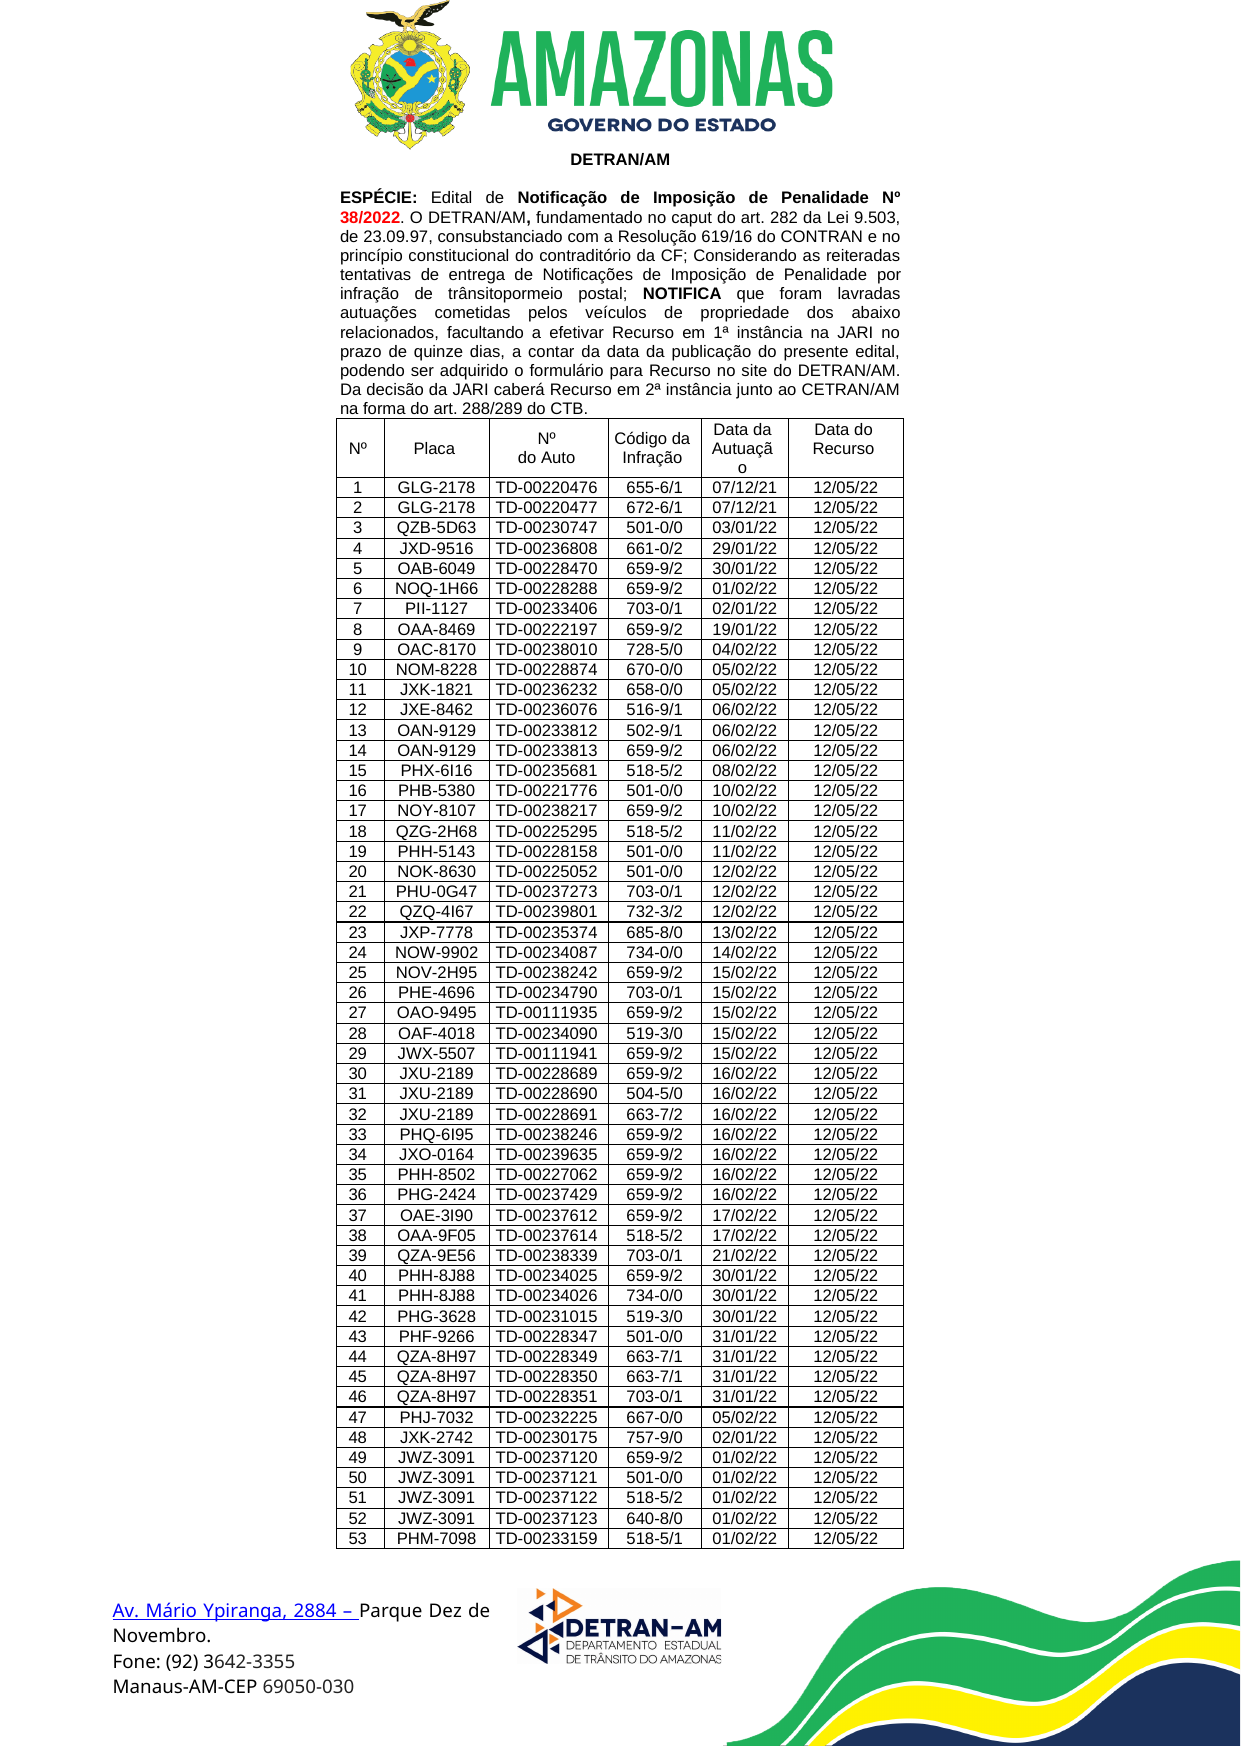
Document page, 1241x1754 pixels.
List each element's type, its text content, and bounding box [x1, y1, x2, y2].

table_cell 16/02/22 [702, 1084, 788, 1103]
table_cell 02/01/22 [702, 1428, 788, 1447]
table_cell 663-7/1 [609, 1367, 701, 1386]
table_cell 12/05/22 [789, 660, 903, 679]
table_cell 16/02/22 [702, 1104, 788, 1123]
table_cell 6 [337, 579, 384, 598]
table_cell 12/05/22 [789, 1226, 903, 1245]
table_cell 31 [337, 1084, 384, 1103]
table_cell 47 [337, 1408, 384, 1427]
table_cell QZA-9E56 [385, 1246, 489, 1265]
text ESPÉCIE: Edital de Notificação de Imposição de Penalidade Nº 38/2022. O DETRAN/AM, fundamentado no caput do art. 282 da Lei 9.503, de 23.09.97, consubstanciado com a Resolução 619/16 do CONTRAN e no princípio constitucional do contraditório da CF; Considerando as reiteradas tentativas de entrega de Notificações de Imposição de Penalidade por infração de trânsitopormeio postal; NOTIFICA que foram lavradas autuações cometidas pelos veículos de propriedade dos abaixo relacionados, facultando a efetivar Recurso em 1ª instância na JARI no prazo de quinze dias, a contar da data da publicação do presente edital, podendo ser adquirido o formulário para Recurso no site do DETRAN/AM. Da decisão da JARI caberá Recurso em 2ª instância junto ao CETRAN/AM na forma do art. 288/289 do CTB. [340, 188, 901, 418]
table_cell 516-9/1 [609, 700, 701, 719]
table_cell TD-00228691 [490, 1104, 608, 1123]
table_header Nº do Auto [490, 419, 608, 477]
table_cell 10 [337, 660, 384, 679]
table_cell 17/02/22 [702, 1205, 788, 1224]
table_cell 21 [337, 882, 384, 901]
table_cell 3 [337, 518, 384, 537]
table_cell 12/05/22 [789, 1347, 903, 1366]
table_cell 663-7/1 [609, 1347, 701, 1366]
table_cell 518-5/2 [609, 761, 701, 780]
table_cell 03/01/22 [702, 518, 788, 537]
table_cell 16/02/22 [702, 1125, 788, 1144]
table_cell 46 [337, 1387, 384, 1406]
table_cell 12/05/22 [789, 1468, 903, 1487]
table_cell 12/05/22 [789, 963, 903, 982]
table_cell 703-0/1 [609, 1387, 701, 1406]
table_cell TD-00234026 [490, 1286, 608, 1305]
table_cell 12/05/22 [789, 1327, 903, 1346]
table_cell 12/05/22 [789, 902, 903, 921]
table_cell OAA-8469 [385, 619, 489, 638]
table_cell 30/01/22 [702, 1266, 788, 1285]
table_cell 16 [337, 781, 384, 800]
table_cell 12/05/22 [789, 559, 903, 578]
table_cell 12/05/22 [789, 741, 903, 760]
table_cell 12/05/22 [789, 498, 903, 517]
table_cell 703-0/1 [609, 983, 701, 1002]
table_cell 658-0/0 [609, 680, 701, 699]
table_cell JXU-2189 [385, 1064, 489, 1083]
table_cell 21/02/22 [702, 1246, 788, 1265]
table_cell NOW-9902 [385, 943, 489, 962]
table_cell JWZ-3091 [385, 1488, 489, 1507]
table_cell 659-9/2 [609, 1003, 701, 1022]
table_cell 8 [337, 619, 384, 638]
table_cell 12/05/22 [789, 1408, 903, 1427]
table_cell 13/02/22 [702, 923, 788, 942]
table_cell 728-5/0 [609, 640, 701, 659]
table_cell PHU-0G47 [385, 882, 489, 901]
table_cell PHG-3628 [385, 1306, 489, 1326]
table_cell 31/01/22 [702, 1327, 788, 1346]
table_cell 12/05/22 [789, 640, 903, 659]
table_cell 19/01/22 [702, 619, 788, 638]
table_cell TD-00228347 [490, 1327, 608, 1346]
table_header Código da Infração [609, 419, 701, 477]
table_cell TD-00111941 [490, 1044, 608, 1063]
table_cell 12/05/22 [789, 1387, 903, 1406]
table_cell 659-9/2 [609, 1145, 701, 1164]
table_cell 44 [337, 1347, 384, 1366]
table_cell TD-00237429 [490, 1185, 608, 1204]
table_cell 10/02/22 [702, 781, 788, 800]
table_cell OAC-8170 [385, 640, 489, 659]
table_cell 659-9/2 [609, 1205, 701, 1224]
picture [723, 1556, 1241, 1746]
table_cell 12/05/22 [789, 1185, 903, 1204]
table_cell 01/02/22 [702, 1509, 788, 1528]
table_cell TD-00221776 [490, 781, 608, 800]
table_cell 659-9/2 [609, 1185, 701, 1204]
table_cell 24 [337, 943, 384, 962]
table_cell JWZ-3091 [385, 1448, 489, 1467]
table_cell 29/01/22 [702, 539, 788, 558]
table_cell TD-00228351 [490, 1387, 608, 1406]
table_cell 15/02/22 [702, 1044, 788, 1063]
table_cell 30/01/22 [702, 1286, 788, 1305]
table_cell 685-8/0 [609, 923, 701, 942]
table_cell 52 [337, 1509, 384, 1528]
table_cell TD-00228690 [490, 1084, 608, 1103]
table_cell NOQ-1H66 [385, 579, 489, 598]
table_cell TD-00232225 [490, 1408, 608, 1427]
table_cell TD-00231015 [490, 1306, 608, 1326]
table_cell TD-00237614 [490, 1226, 608, 1245]
table_cell 659-9/2 [609, 1044, 701, 1063]
table_cell 659-9/2 [609, 963, 701, 982]
table_cell 16/02/22 [702, 1145, 788, 1164]
table_cell 04/02/22 [702, 640, 788, 659]
table_cell 12/05/22 [789, 1003, 903, 1022]
table_cell 33 [337, 1125, 384, 1144]
table_cell GLG-2178 [385, 478, 489, 497]
table_cell 20 [337, 862, 384, 881]
table_cell 12/05/22 [789, 1145, 903, 1164]
table_cell 502-9/1 [609, 720, 701, 739]
table_cell 15/02/22 [702, 1003, 788, 1022]
table_cell TD-00237120 [490, 1448, 608, 1467]
table_cell TD-00239801 [490, 902, 608, 921]
table_cell TD-00227062 [490, 1165, 608, 1184]
table_cell 42 [337, 1306, 384, 1326]
table_cell PHF-9266 [385, 1327, 489, 1346]
table_cell 4 [337, 539, 384, 558]
table_cell 27 [337, 1003, 384, 1022]
table_header Data da Autuação [702, 419, 788, 477]
table_cell OAF-4018 [385, 1024, 489, 1043]
table_cell JXD-9516 [385, 539, 489, 558]
table_cell 11/02/22 [702, 821, 788, 841]
table_cell TD-00237612 [490, 1205, 608, 1224]
table_cell 663-7/2 [609, 1104, 701, 1123]
table_cell TD-00236808 [490, 539, 608, 558]
table_cell 12/05/22 [789, 923, 903, 942]
table_cell 659-9/2 [609, 1448, 701, 1467]
table_cell 14 [337, 741, 384, 760]
table_cell 15/02/22 [702, 1024, 788, 1043]
table_cell 12/05/22 [789, 821, 903, 841]
table_cell 18 [337, 821, 384, 841]
table_cell 670-0/0 [609, 660, 701, 679]
table_cell 659-9/2 [609, 1064, 701, 1083]
table_cell 519-3/0 [609, 1306, 701, 1326]
table_cell 30/01/22 [702, 559, 788, 578]
table_cell PHM-7098 [385, 1529, 489, 1548]
table_cell 12/02/22 [702, 862, 788, 881]
table_cell 518-5/2 [609, 1488, 701, 1507]
table_cell 734-0/0 [609, 943, 701, 962]
table_cell OAN-9129 [385, 720, 489, 739]
table_cell TD-00234087 [490, 943, 608, 962]
table_cell 703-0/1 [609, 1246, 701, 1265]
table_cell NOM-8228 [385, 660, 489, 679]
table_cell 12/02/22 [702, 902, 788, 921]
table_cell 703-0/1 [609, 599, 701, 618]
table_cell OAE-3I90 [385, 1205, 489, 1224]
table_cell 659-9/2 [609, 1125, 701, 1144]
table_cell 10/02/22 [702, 801, 788, 820]
table_cell JWZ-3091 [385, 1509, 489, 1528]
table_cell 23 [337, 923, 384, 942]
table_cell 12/05/22 [789, 801, 903, 820]
table_cell JXU-2189 [385, 1104, 489, 1123]
table_cell QZB-5D63 [385, 518, 489, 537]
table_cell 22 [337, 902, 384, 921]
table_cell 26 [337, 983, 384, 1002]
table_cell 12/05/22 [789, 539, 903, 558]
table_cell 31/01/22 [702, 1387, 788, 1406]
table_cell TD-00237121 [490, 1468, 608, 1487]
table_cell TD-00234090 [490, 1024, 608, 1043]
picture [517, 1588, 722, 1664]
table_cell TD-00233159 [490, 1529, 608, 1548]
table_cell 12/05/22 [789, 518, 903, 537]
table_cell 12/05/22 [789, 1044, 903, 1063]
table_cell 37 [337, 1205, 384, 1224]
table_cell 50 [337, 1468, 384, 1487]
table_cell 640-8/0 [609, 1509, 701, 1528]
table_cell PHB-5380 [385, 781, 489, 800]
table_cell JXO-0164 [385, 1145, 489, 1164]
table_cell 12/05/22 [789, 579, 903, 598]
table_cell 43 [337, 1327, 384, 1346]
picture [350, 0, 833, 150]
table_cell TD-00111935 [490, 1003, 608, 1022]
table_cell TD-00238217 [490, 801, 608, 820]
table_cell QZA-8H97 [385, 1347, 489, 1366]
table_cell 12/05/22 [789, 862, 903, 881]
table_cell 12/05/22 [789, 1306, 903, 1326]
table_cell 34 [337, 1145, 384, 1164]
table_cell 12/05/22 [789, 1205, 903, 1224]
table_cell 518-5/2 [609, 821, 701, 841]
table_cell JXU-2189 [385, 1084, 489, 1103]
table_cell 48 [337, 1428, 384, 1447]
table_cell TD-00225052 [490, 862, 608, 881]
table_cell 501-0/0 [609, 1327, 701, 1346]
table_cell TD-00220477 [490, 498, 608, 517]
table_cell 7 [337, 599, 384, 618]
table_cell 29 [337, 1044, 384, 1063]
table_cell TD-00237123 [490, 1509, 608, 1528]
table_cell TD-00235374 [490, 923, 608, 942]
table_cell 17 [337, 801, 384, 820]
table_cell TD-00233406 [490, 599, 608, 618]
table_cell JXP-7778 [385, 923, 489, 942]
table_cell 16/02/22 [702, 1064, 788, 1083]
table_cell TD-00238246 [490, 1125, 608, 1144]
table_cell TD-00228350 [490, 1367, 608, 1386]
table_cell 25 [337, 963, 384, 982]
table_cell 30 [337, 1064, 384, 1083]
table_cell QZA-8H97 [385, 1387, 489, 1406]
table_cell PHH-8J88 [385, 1286, 489, 1305]
table_cell TD-00238242 [490, 963, 608, 982]
table_cell TD-00228288 [490, 579, 608, 598]
table_cell 12/05/22 [789, 1448, 903, 1467]
table_cell 01/02/22 [702, 1468, 788, 1487]
table_cell 16/02/22 [702, 1165, 788, 1184]
table_cell 01/02/22 [702, 1448, 788, 1467]
table_cell 667-0/0 [609, 1408, 701, 1427]
table_cell 12/05/22 [789, 1367, 903, 1386]
table_cell TD-00220476 [490, 478, 608, 497]
table_cell QZA-8H97 [385, 1367, 489, 1386]
table_cell TD-00238010 [490, 640, 608, 659]
table_cell TD-00234790 [490, 983, 608, 1002]
table_cell GLG-2178 [385, 498, 489, 517]
table_cell JXK-2742 [385, 1428, 489, 1447]
table_cell 12/05/22 [789, 1064, 903, 1083]
table_cell 659-9/2 [609, 559, 701, 578]
table_header Placa [385, 419, 489, 477]
table_cell 15/02/22 [702, 963, 788, 982]
table_cell 08/02/22 [702, 761, 788, 780]
table_cell TD-00236076 [490, 700, 608, 719]
table_cell TD-00235681 [490, 761, 608, 780]
table_cell 504-5/0 [609, 1084, 701, 1103]
table_cell 12/05/22 [789, 943, 903, 962]
table_cell 53 [337, 1529, 384, 1548]
table_cell JXE-8462 [385, 700, 489, 719]
table_cell TD-00233812 [490, 720, 608, 739]
table_cell 31/01/22 [702, 1367, 788, 1386]
table_cell 12/05/22 [789, 700, 903, 719]
table_cell 12/05/22 [789, 882, 903, 901]
table_cell 05/02/22 [702, 1408, 788, 1427]
table_cell 06/02/22 [702, 741, 788, 760]
table_cell 703-0/1 [609, 882, 701, 901]
table_cell TD-00228470 [490, 559, 608, 578]
table_header Data do Recurso [789, 419, 903, 477]
table_cell 659-9/2 [609, 1165, 701, 1184]
table_cell 12/05/22 [789, 1428, 903, 1447]
text DETRAN/AM [177, 44, 1063, 169]
table_cell JXK-1821 [385, 680, 489, 699]
table_cell 12/05/22 [789, 619, 903, 638]
table_cell 12/05/22 [789, 599, 903, 618]
table_cell PHH-8502 [385, 1165, 489, 1184]
table_cell TD-00233813 [490, 741, 608, 760]
table_cell 757-9/0 [609, 1428, 701, 1447]
table_cell PHH-8J88 [385, 1266, 489, 1285]
table_cell 734-0/0 [609, 1286, 701, 1305]
table_cell TD-00228689 [490, 1064, 608, 1083]
table_cell 12/05/22 [789, 1529, 903, 1548]
table_cell 39 [337, 1246, 384, 1265]
table_cell PII-1127 [385, 599, 489, 618]
table_cell TD-00230747 [490, 518, 608, 537]
table_cell TD-00237122 [490, 1488, 608, 1507]
table_cell PHQ-6I95 [385, 1125, 489, 1144]
table_cell 12/05/22 [789, 1024, 903, 1043]
table_cell TD-00234025 [490, 1266, 608, 1285]
table_cell 49 [337, 1448, 384, 1467]
table_cell 9 [337, 640, 384, 659]
table_cell 501-0/0 [609, 518, 701, 537]
table_cell 12/05/22 [789, 1084, 903, 1103]
table_cell 01/02/22 [702, 1488, 788, 1507]
table_cell 30/01/22 [702, 1306, 788, 1326]
table_cell OAA-9F05 [385, 1226, 489, 1245]
table_cell 12/05/22 [789, 1246, 903, 1265]
table_cell 2 [337, 498, 384, 517]
table_cell 12/05/22 [789, 1125, 903, 1144]
table_cell 12 [337, 700, 384, 719]
table_cell 12/05/22 [789, 1104, 903, 1123]
table_cell 12/05/22 [789, 1509, 903, 1528]
table_cell 518-5/2 [609, 1226, 701, 1245]
table_cell 31/01/22 [702, 1347, 788, 1366]
table_cell 501-0/0 [609, 842, 701, 861]
table_cell 19 [337, 842, 384, 861]
table_cell 11/02/22 [702, 842, 788, 861]
table_cell 07/12/21 [702, 498, 788, 517]
table_cell PHG-2424 [385, 1185, 489, 1204]
table_cell OAB-6049 [385, 559, 489, 578]
table_cell TD-00230175 [490, 1428, 608, 1447]
table_cell 12/05/22 [789, 983, 903, 1002]
table_cell NOV-2H95 [385, 963, 489, 982]
table_cell 36 [337, 1185, 384, 1204]
table_cell 41 [337, 1286, 384, 1305]
table_cell 15/02/22 [702, 983, 788, 1002]
table_cell 13 [337, 720, 384, 739]
table_cell 12/05/22 [789, 720, 903, 739]
table_cell 01/02/22 [702, 579, 788, 598]
table_cell QZG-2H68 [385, 821, 489, 841]
table_cell 501-0/0 [609, 862, 701, 881]
table_cell 38 [337, 1226, 384, 1245]
table_cell 14/02/22 [702, 943, 788, 962]
table_cell 659-9/2 [609, 1266, 701, 1285]
table_cell 07/12/21 [702, 478, 788, 497]
table_cell PHE-4696 [385, 983, 489, 1002]
table_cell 659-9/2 [609, 741, 701, 760]
table_cell OAN-9129 [385, 741, 489, 760]
table_cell 02/01/22 [702, 599, 788, 618]
table_cell NOK-8630 [385, 862, 489, 881]
table_cell PHH-5143 [385, 842, 489, 861]
table_cell 659-9/2 [609, 801, 701, 820]
table_cell PHX-6I16 [385, 761, 489, 780]
table_cell 12/05/22 [789, 478, 903, 497]
table_cell 28 [337, 1024, 384, 1043]
table_cell 12/05/22 [789, 781, 903, 800]
table_cell TD-00239635 [490, 1145, 608, 1164]
table_cell 11 [337, 680, 384, 699]
table_cell 501-0/0 [609, 781, 701, 800]
table_cell 5 [337, 559, 384, 578]
table_cell 12/05/22 [789, 1488, 903, 1507]
table_cell TD-00228349 [490, 1347, 608, 1366]
table_cell 40 [337, 1266, 384, 1285]
table_cell TD-00237273 [490, 882, 608, 901]
table_cell TD-00228158 [490, 842, 608, 861]
table_cell 12/05/22 [789, 1286, 903, 1305]
table_cell TD-00222197 [490, 619, 608, 638]
table_cell TD-00238339 [490, 1246, 608, 1265]
table_cell 672-6/1 [609, 498, 701, 517]
table_cell 06/02/22 [702, 720, 788, 739]
table_cell TD-00236232 [490, 680, 608, 699]
table_cell 661-0/2 [609, 539, 701, 558]
table_cell PHJ-7032 [385, 1408, 489, 1427]
table_cell 655-6/1 [609, 478, 701, 497]
table_cell 15 [337, 761, 384, 780]
table_cell 16/02/22 [702, 1185, 788, 1204]
table_header Nº [337, 419, 384, 477]
table_cell 05/02/22 [702, 680, 788, 699]
table_cell 32 [337, 1104, 384, 1123]
table_cell 01/02/22 [702, 1529, 788, 1548]
table_cell 12/05/22 [789, 761, 903, 780]
table_cell 05/02/22 [702, 660, 788, 679]
table_cell 732-3/2 [609, 902, 701, 921]
table_cell 17/02/22 [702, 1226, 788, 1245]
table_cell TD-00225295 [490, 821, 608, 841]
table_cell JWX-5507 [385, 1044, 489, 1063]
table_cell 659-9/2 [609, 619, 701, 638]
table_cell 659-9/2 [609, 579, 701, 598]
table_cell 06/02/22 [702, 700, 788, 719]
table_cell 51 [337, 1488, 384, 1507]
table_cell JWZ-3091 [385, 1468, 489, 1487]
table_cell 12/05/22 [789, 1165, 903, 1184]
table_cell NOY-8107 [385, 801, 489, 820]
table_cell 35 [337, 1165, 384, 1184]
table_cell OAO-9495 [385, 1003, 489, 1022]
table_cell TD-00228874 [490, 660, 608, 679]
table_cell QZQ-4I67 [385, 902, 489, 921]
table_cell 12/05/22 [789, 1266, 903, 1285]
table_cell 12/05/22 [789, 680, 903, 699]
table_cell 518-5/1 [609, 1529, 701, 1548]
table_cell 45 [337, 1367, 384, 1386]
table_cell 12/02/22 [702, 882, 788, 901]
table_cell 1 [337, 478, 384, 497]
table_cell 12/05/22 [789, 842, 903, 861]
table_cell 501-0/0 [609, 1468, 701, 1487]
table_cell 519-3/0 [609, 1024, 701, 1043]
